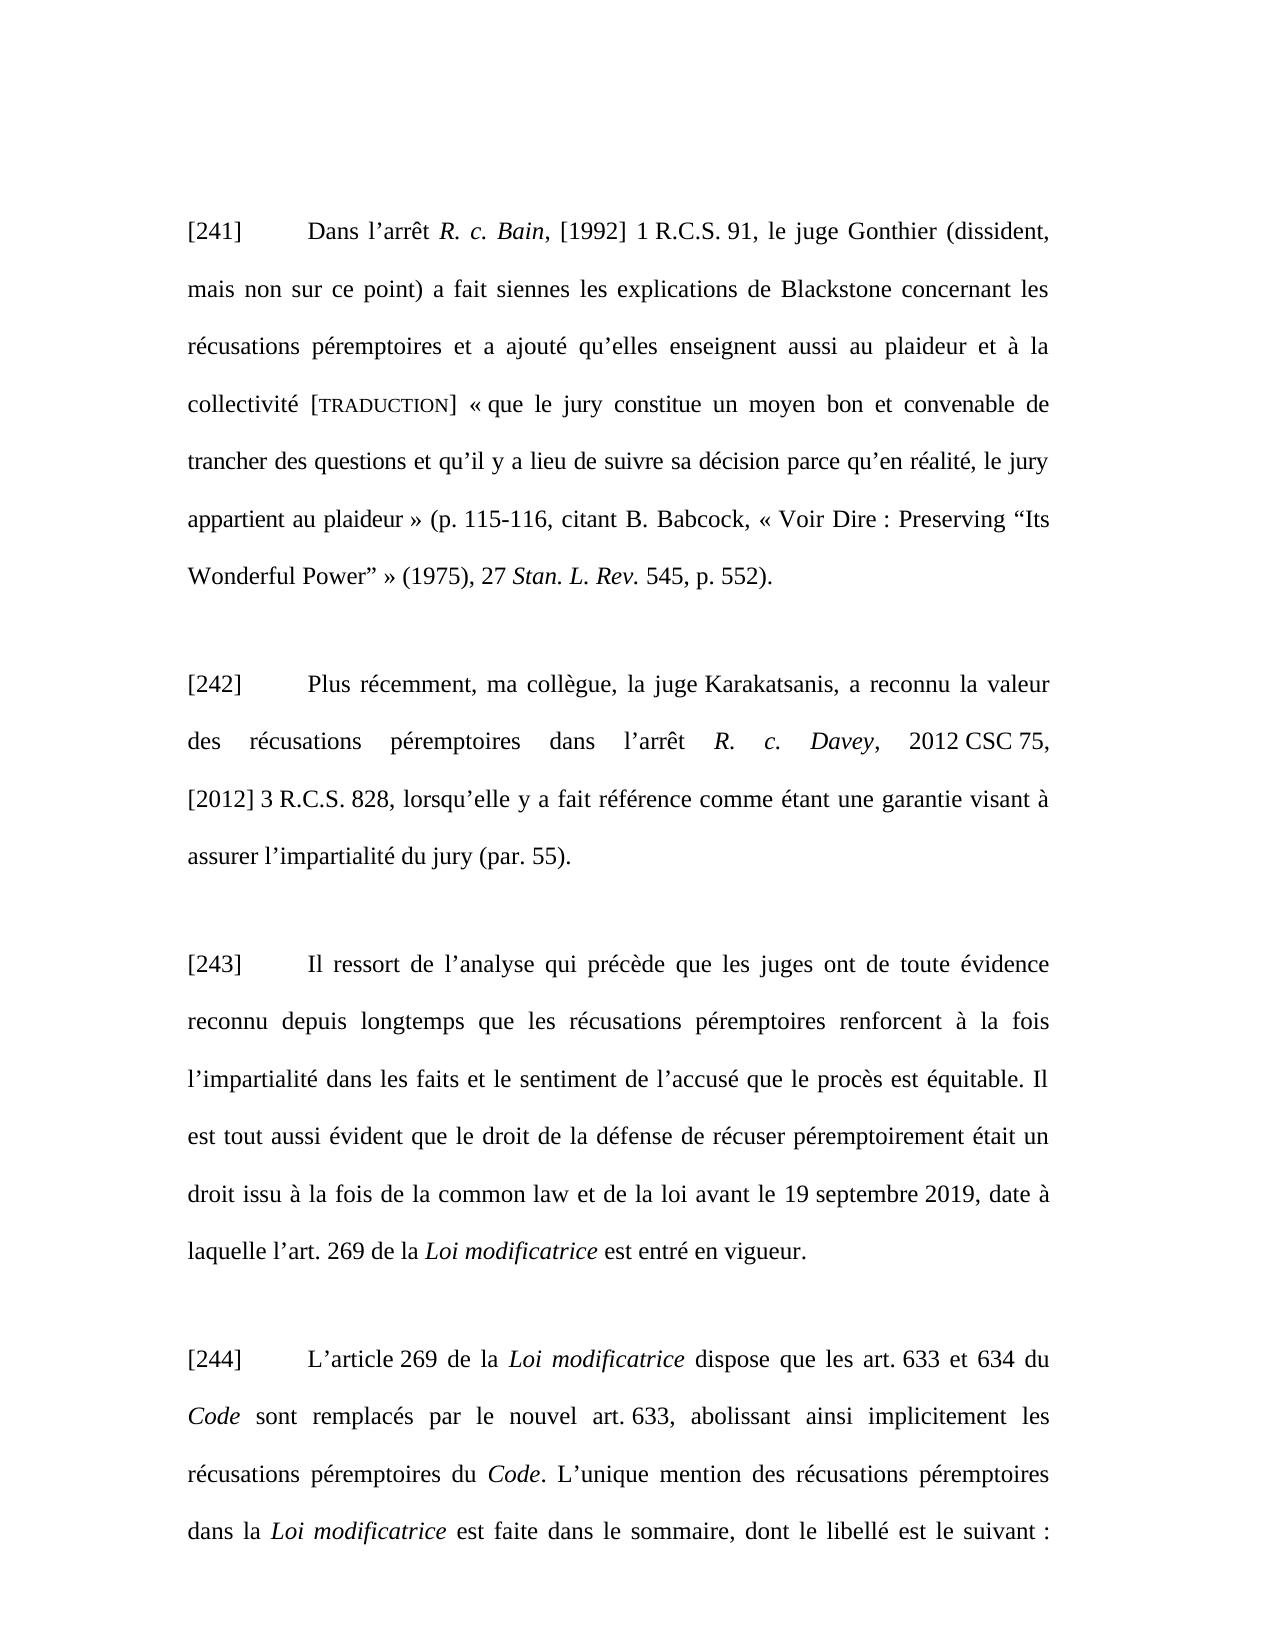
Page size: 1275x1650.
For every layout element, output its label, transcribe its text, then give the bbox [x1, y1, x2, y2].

text Il ressort de l’analyse qui précède que les juges ont de toute évidence reconnu depuis longtemps que les récusations péremptoires renforcent à la fois l’impartialité dans les faits et le sentiment de l’accusé que le procès est équitable. Il est tout aussi évident que le droit de la défense de récuser péremptoirement était un droit issu à la fois de la common law et de la loi avant le 19 septembre 2019, date à laquelle l’art. 269 de la Loi modificatrice est entré en vigueur. [187, 949, 1050, 1265]
text Dans l’arrêt R. c. Bain, [1992] 1 R.C.S. 91, le juge Gonthier (dissident, mais non sur ce point) a fait siennes les explications de Blackstone concernant les récusations péremptoires et a ajouté qu’elles enseignent aussi au plaideur et à la collectivité [traduction] « que le jury constitue un moyen bon et convenable de trancher des questions et qu’il y a lieu de suivre sa décision parce qu’en réalité, le jury appartient au plaideur » (p. 115-116, citant B. Babcock, « Voir Dire : Preserving “Its Wonderful Power” » (1975), 27 Stan. L. Rev. 545, p. 552). [187, 216, 1050, 590]
text Plus récemment, ma collègue, la juge Karakatsanis, a reconnu la valeur des récusations péremptoires dans l’arrêt R. c. Davey, 2012 CSC 75, [2012] 3 R.C.S. 828, lorsqu’elle y a fait référence comme étant une garantie visant à assurer l’impartialité du jury (par. 55). [187, 669, 1050, 870]
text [187, 1344, 1050, 1545]
